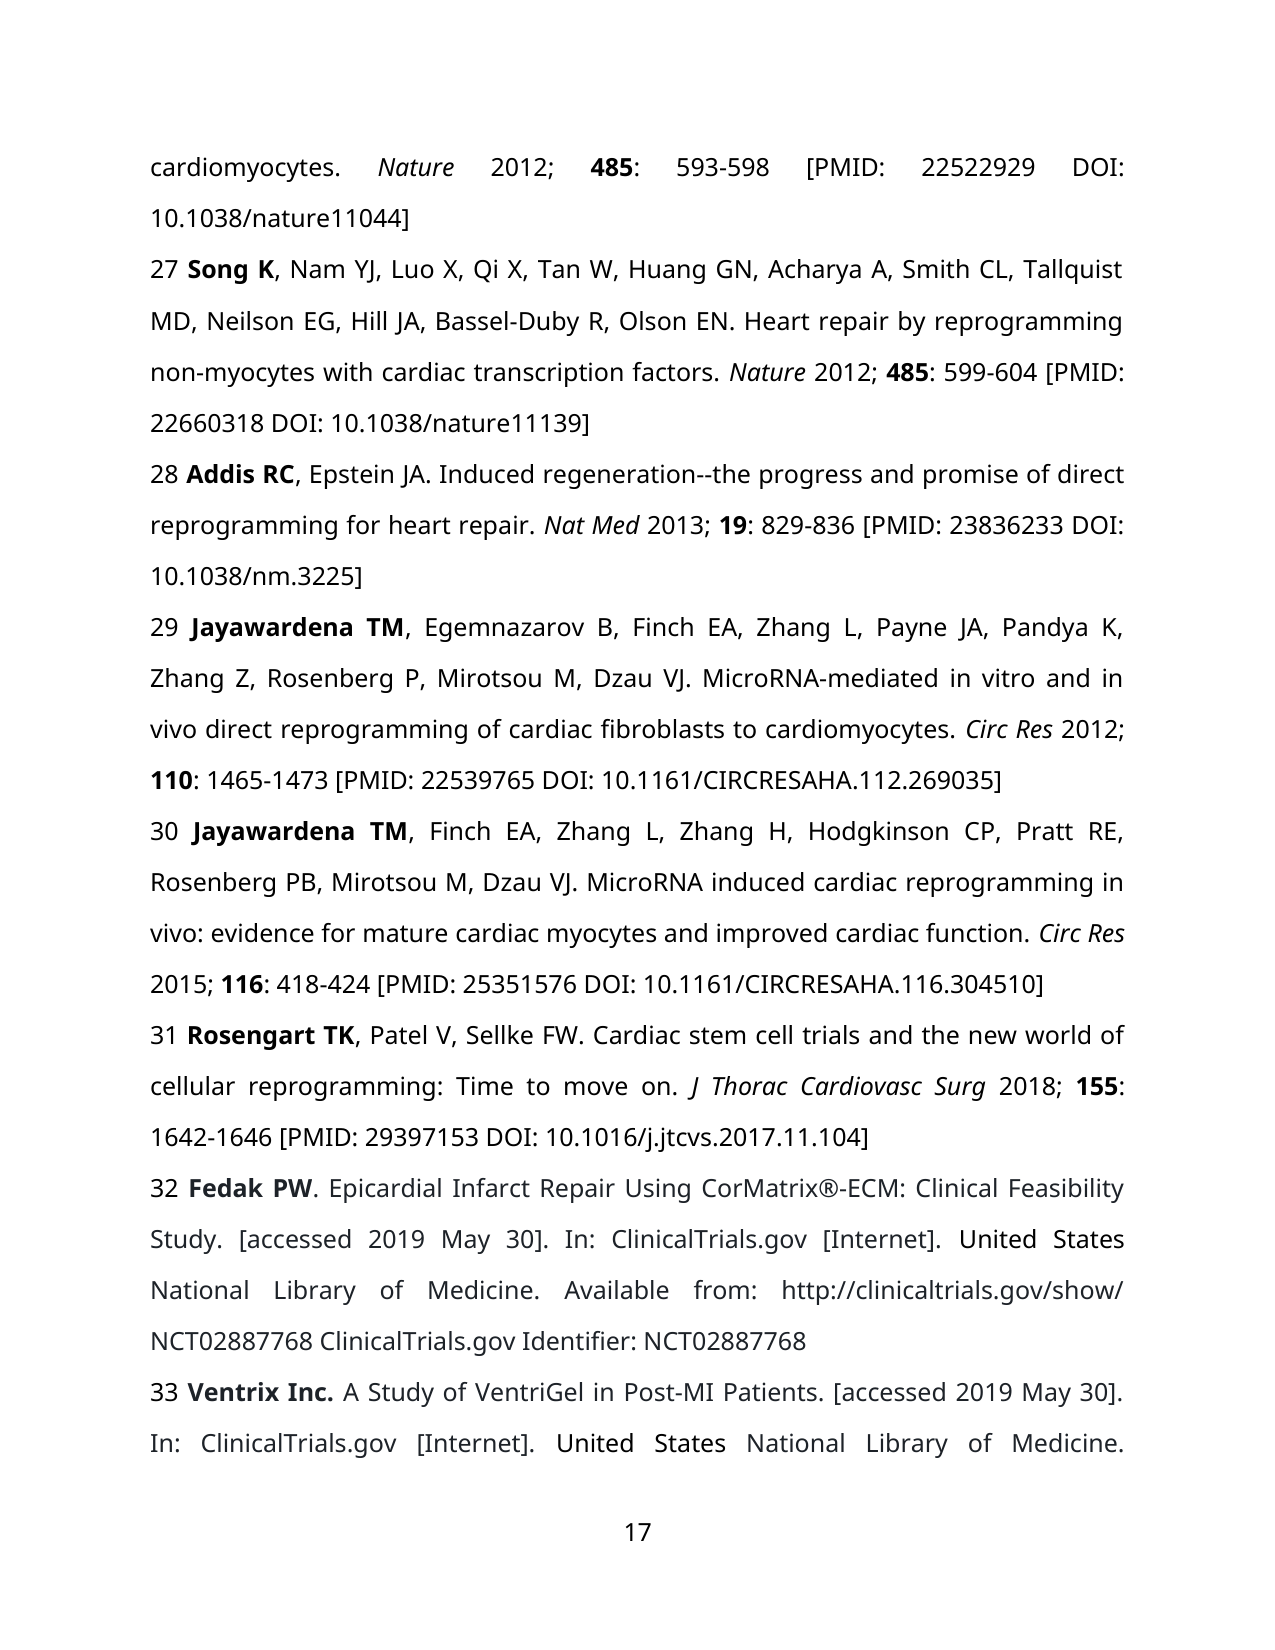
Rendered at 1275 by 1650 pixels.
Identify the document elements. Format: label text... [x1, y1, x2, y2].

text 29 Jayawardena TM, Egemnazarov B, Finch EA, Zhang L, Payne JA, Pandya K, Zhang Z, Rosenberg P, Mirotsou M, Dzau VJ. MicroRNA-mediated in vitro and in vivo direct reprogramming of cardiac fibroblasts to cardiomyocytes. Circ Res 2012; 110: 1465-1473 [PMID: 22539765 DOI: 10.1161/CIRCRESAHA.112.269035] [150, 609, 1125, 797]
text 27 Song K, Nam YJ, Luo X, Qi X, Tan W, Huang GN, Acharya A, Smith CL, Tallquist MD, Neilson EG, Hill JA, Bassel-Duby R, Olson EN. Heart repair by reprogramming non-myocytes with cardiac transcription factors. Nature 2012; 485: 599-604 [PMID: 22660318 DOI: 10.1038/nature11139] [150, 252, 1125, 439]
text 32 Fedak PW. Epicardial Infarct Repair Using CorMatrix®-ECM: Clinical Feasibility Study. [accessed 2019 May 30]. In: ClinicalTrials.gov [Internet]. United States National Library of Medicine. Available from: http://clinicaltrials.gov/show/ NCT02887768 ClinicalTrials.gov Identifier: NCT02887768 [150, 1307, 1125, 1358]
text 31 Rosengart TK, Patel V, Sellke FW. Cardiac stem cell trials and the new world of cellular reprogramming: Time to move on. J Thorac Cardiovasc Surg 2018; 155: 1642-1646 [PMID: 29397153 DOI: 10.1016/j.jtcvs.2017.11.104] [150, 1018, 1125, 1154]
text 30 Jayawardena TM, Finch EA, Zhang L, Zhang H, Hodgkinson CP, Pratt RE, Rosenberg PB, Mirotsou M, Dzau VJ. MicroRNA induced cardiac reprogramming in vivo: evidence for mature cardiac myocytes and improved cardiac function. Circ Res 2015; 116: 418-424 [PMID: 25351576 DOI: 10.1161/CIRCRESAHA.116.304510] [150, 813, 1125, 1001]
text 28 Addis RC, Epstein JA. Induced regeneration--the progress and promise of direct reprogramming for heart repair. Nat Med 2013; 19: 829-836 [PMID: 23836233 DOI: 10.1038/nm.3225] [150, 456, 1125, 592]
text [150, 1375, 1125, 1460]
text 32 Fedak PW. Epicardial Infarct Repair Using CorMatrix®-ECM: Clinical Feasibility Study. [accessed 2019 May 30]. In: ClinicalTrials.gov [Internet]. United States National Library of Medicine. Available from: http://clinicaltrials.gov/show/ NCT02887768 ClinicalTrials.gov Identifier: NCT02887768 [150, 1171, 1125, 1273]
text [150, 150, 1125, 235]
